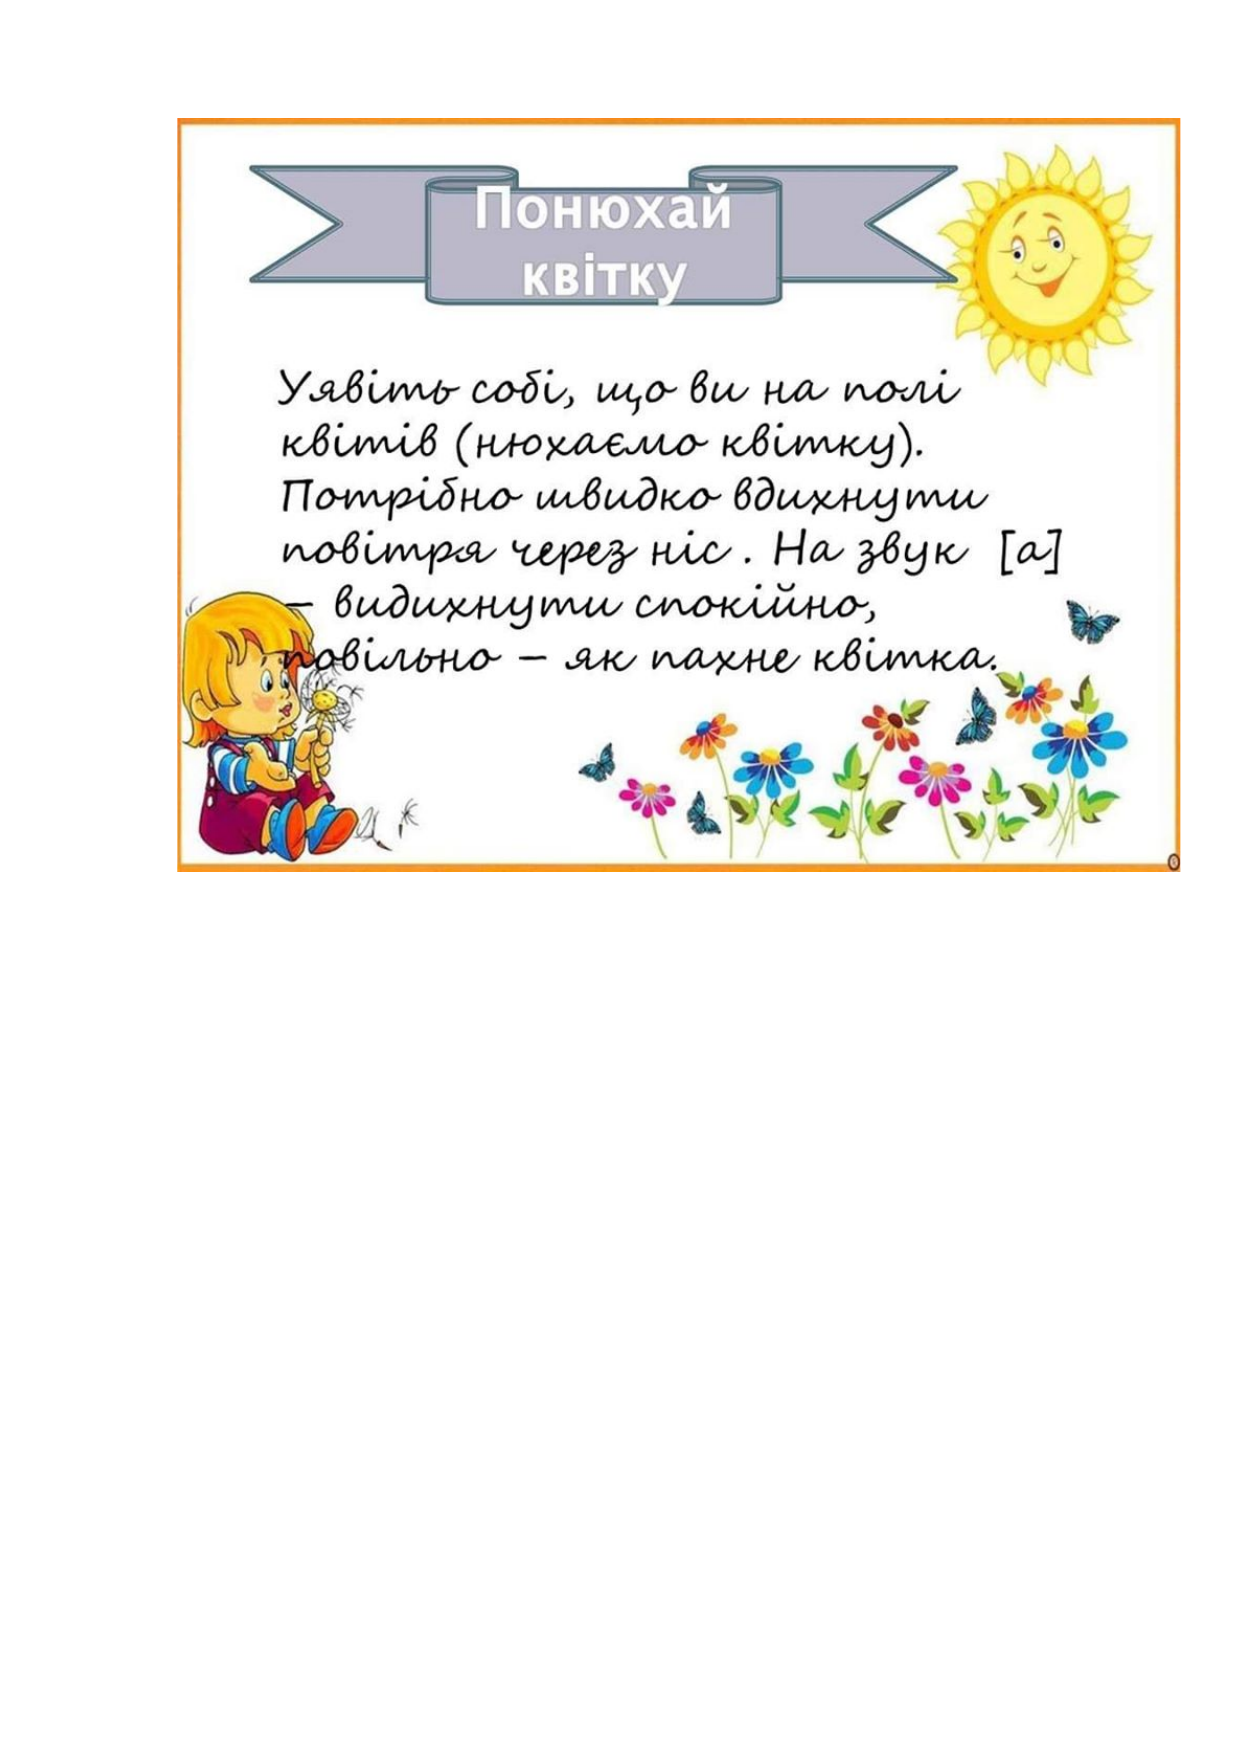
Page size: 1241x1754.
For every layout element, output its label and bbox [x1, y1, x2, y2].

picture [177, 118, 1181, 872]
